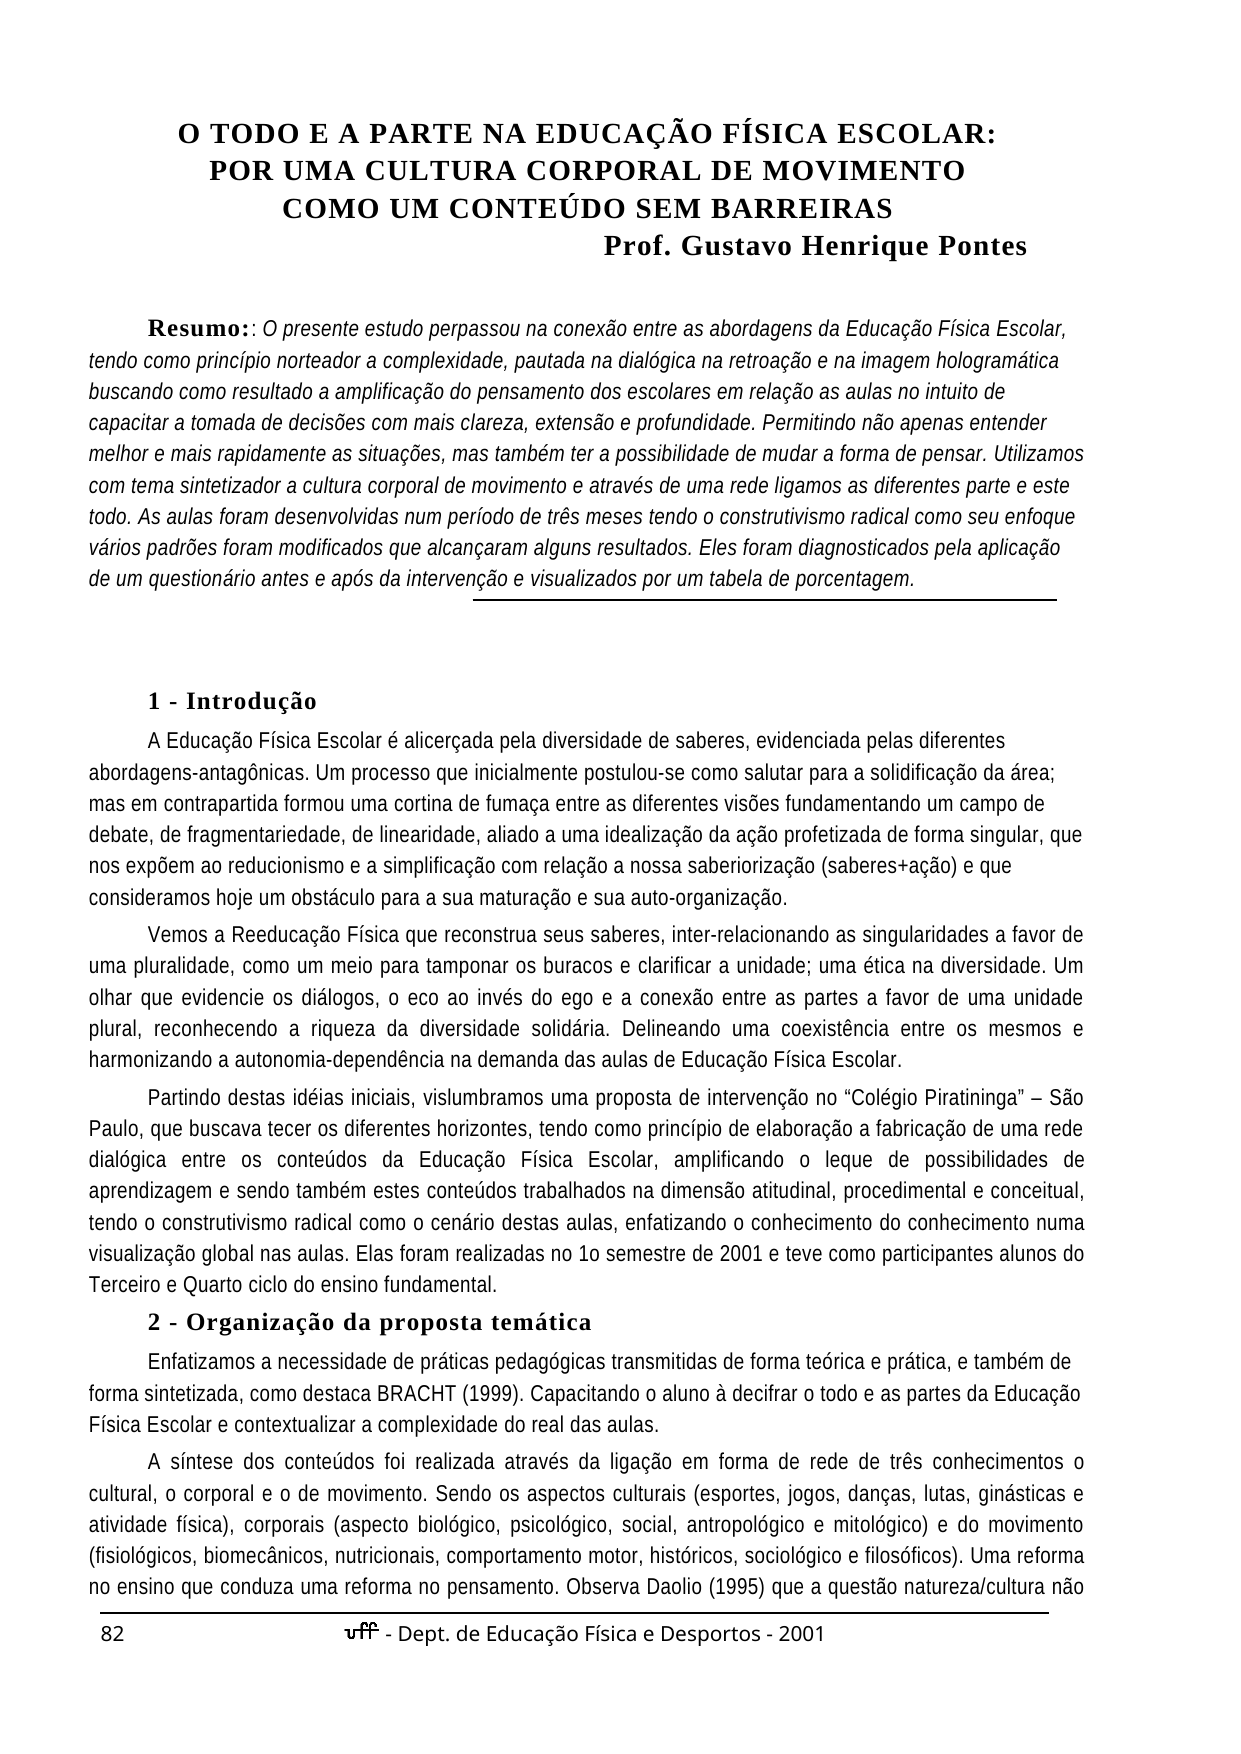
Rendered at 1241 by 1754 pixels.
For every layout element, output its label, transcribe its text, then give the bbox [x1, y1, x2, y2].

text Partindo destas idéias iniciais, vislumbramos uma proposta de intervenção no “Colégio Piratininga” – São Paulo, que buscava tecer os diferentes horizontes, tendo como princípio de elaboração a fabricação de uma rede dialógica entre os conteúdos da Educação Física Escolar, amplificando o leque de possibilidades de aprendizagem e sendo também estes conteúdos trabalhados na dimensão atitudinal, procedimental e conceitual, tendo o construtivismo radical como o cenário destas aulas, enfatizando o conhecimento do conhecimento numa visualização global nas aulas. Elas foram realizadas no 1o semestre de 2001 e teve como participantes alunos do Terceiro e Quarto ciclo do ensino fundamental. [89, 1080, 1087, 1299]
text Enfatizamos a necessidade de práticas pedagógicas transmitidas de forma teórica e prática, e também de forma sintetizada, como destaca BRACHT (1999). Capacitando o aluno à decifrar o todo e as partes da Educação Física Escolar e contextualizar a complexidade do real das aulas. [89, 1345, 1087, 1438]
text Vemos a Reeducação Física que reconstrua seus saberes, inter-relacionando as singularidades a favor de uma pluralidade, como um meio para tamponar os buracos e clarificar a unidade; uma ética na diversidade. Um olhar que evidencie os diálogos, o eco ao invés do ego e a conexão entre as partes a favor de uma unidade plural, reconhecendo a riqueza da diversidade solidária. Delineando uma coexistência entre os mesmos e harmonizando a autonomia-dependência na demanda das aulas de Educação Física Escolar. [89, 918, 1087, 1074]
text A Educação Física Escolar é alicerçada pela diversidade de saberes, evidenciada pelas diferentes abordagens-antagônicas. Um processo que inicialmente postulou-se como salutar para a solidificação da área; mas em contrapartida formou uma cortina de fumaça entre as diferentes visões fundamentando um campo de debate, de fragmentariedade, de linearidade, aliado a uma idealização da ação profetizada de forma singular, que nos expõem ao reducionismo e a simplificação com relação a nossa saberiorização (saberes+ação) e que consideramos hoje um obstáculo para a sua maturação e sua auto-organização. [89, 724, 1087, 911]
text COMO UM CONTEÚDO SEM BARREIRAS [89, 193, 1087, 224]
text POR UMA CULTURA CORPORAL DE MOVIMENTO [89, 156, 1087, 187]
text 1 - Introdução [89, 684, 1087, 716]
picture [341, 1619, 380, 1641]
text Prof. Gustavo Henrique Pontes [89, 231, 1027, 262]
subtitle 2 - Organização da proposta temática [89, 1305, 1087, 1336]
text Resumo:: O presente estudo perpassou na conexão entre as abordagens da Educação Física Escolar, tendo como princípio norteador a complexidade, pautada na dialógica na retroação e na imagem hologramática buscando como resultado a amplificação do pensamento dos escolares em relação as aulas no intuito de capacitar a tomada de decisões com mais clareza, extensão e profundidade. Permitindo não apenas entender melhor e mais rapidamente as situações, mas também ter a possibilidade de mudar a forma de pensar. Utilizamos com tema sintetizador a cultura corporal de movimento e através de uma rede ligamos as diferentes parte e este todo. As aulas foram desenvolvidas num período de três meses tendo o construtivismo radical como seu enfoque vários padrões foram modificados que alcançaram alguns resultados. Eles foram diagnosticados pela aplicação de um questionário antes e após da intervenção e visualizados por um tabela de porcentagem. [89, 312, 1087, 593]
text O TODO E A PARTE NA EDUCAÇÃO FÍSICA ESCOLAR: [89, 118, 1087, 149]
